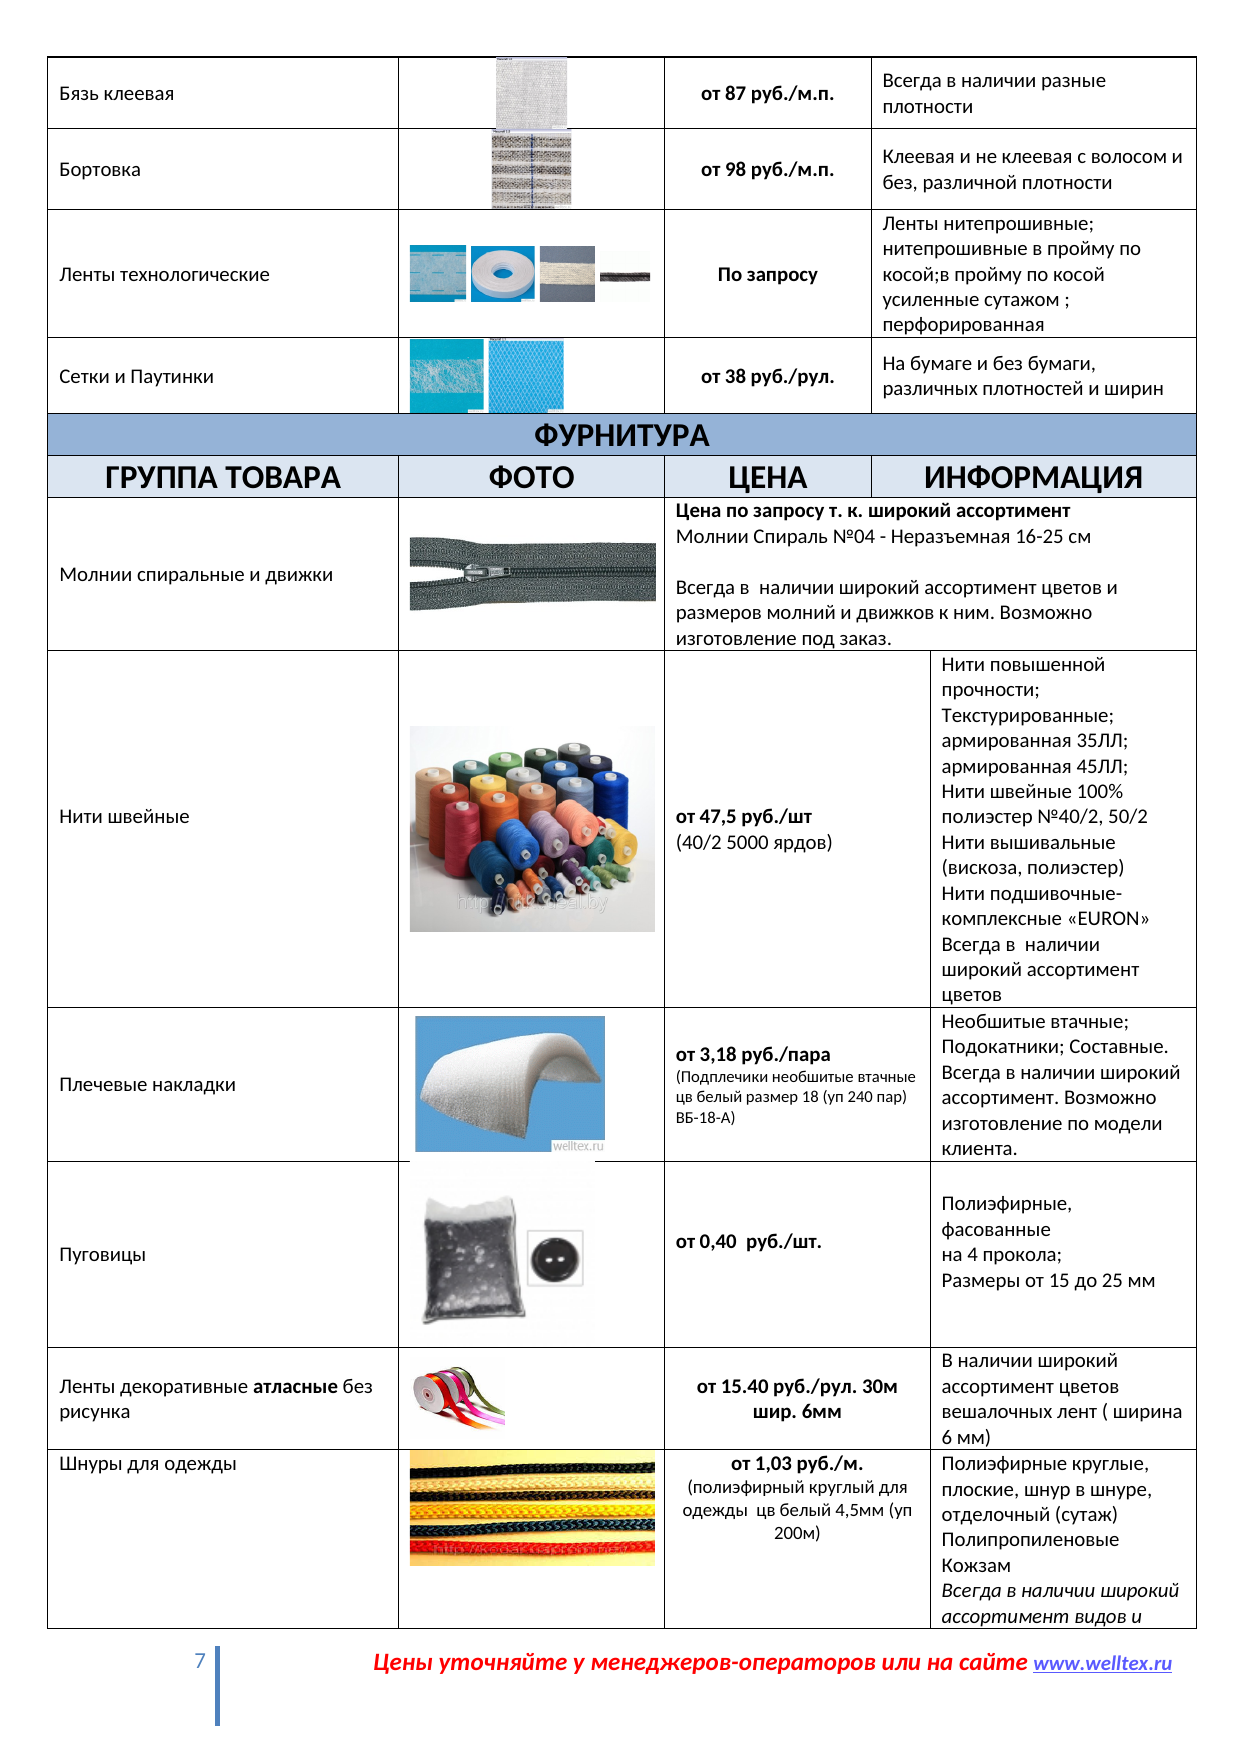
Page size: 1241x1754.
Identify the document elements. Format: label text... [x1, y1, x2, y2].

table_cell Плечевые накладки [48, 1008, 398, 1161]
table_cell от 3,18 руб./пара (Подплечики необшитые втачные цв белый размер 18 (уп 240 пар) ВБ-18-А) [665, 1008, 930, 1161]
picture [539, 246, 595, 302]
table_cell от 47,5 руб./шт (40/2 5000 ярдов) [665, 651, 930, 1007]
picture [409, 1357, 505, 1439]
table_cell от 38 руб./рул. [665, 338, 871, 413]
table_cell Пуговицы [48, 1162, 398, 1347]
table_cell от 98 руб./м.п. [665, 129, 871, 209]
table_cell [572, 129, 664, 209]
picture [409, 1450, 655, 1566]
table_cell Ленты технологические [48, 210, 398, 337]
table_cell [665, 1450, 930, 1628]
table_cell от 87 руб./м.п. [665, 58, 871, 128]
table_cell Нити повышенной прочности; Текстурированные; армированная 35ЛЛ; армированная 45ЛЛ; Нити швейные 100% полиэстер №40/2, 50/2 Нити вышивальные (вискоза, полиэстер) Нити подшивочные-комплексные «EURON» Всегда в наличии широкий ассортимент цветов [931, 651, 1196, 1007]
picture [409, 252, 467, 294]
table_cell На бумаге и без бумаги, различных плотностей и ширин [872, 338, 1196, 413]
table_cell [399, 498, 664, 650]
table_cell Необшитые втачные; Подокатники; Составные. Всегда в наличии широкий ассортимент. Возможно изготовление по модели клиента. [931, 1008, 1196, 1161]
table_cell [399, 1348, 664, 1449]
table_cell Ленты декоративные атласные без рисунка [48, 1348, 398, 1449]
picture [409, 726, 655, 932]
table_cell Цена по запросу т. к. широкий ассортимент Молнии Спираль №04 - Неразъемная 16-25 см Всегда в наличии широкий ассортимент цветов и размеров молний и движков к ним. Возможно изготовление под заказ. [665, 498, 1196, 650]
picture [409, 339, 484, 413]
picture [600, 251, 650, 302]
table_cell [399, 651, 664, 1007]
table_cell Полиэфирные, фасованные на 4 прокола; Размеры от 15 до 25 мм [931, 1162, 1196, 1347]
table_cell ГРУППА ТОВАРА [48, 456, 398, 497]
table_cell [399, 58, 496, 128]
table_cell ИНФОРМАЦИЯ [872, 456, 1196, 497]
table_cell ФОТО [399, 456, 664, 497]
table_cell В наличии широкий ассортимент цветов вешалочных лент ( ширина 6 мм) [931, 1348, 1196, 1449]
table_cell от 0,40 руб./шт. [665, 1162, 930, 1347]
picture [471, 251, 535, 298]
table_cell Всегда в наличии разные плотности [872, 58, 1196, 128]
table_cell Бортовка [48, 129, 398, 209]
table_cell [399, 129, 491, 209]
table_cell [931, 1450, 1196, 1628]
table_cell [564, 338, 664, 413]
picture [491, 57, 572, 209]
table_cell Молнии спиральные и движки [48, 498, 398, 650]
table_cell ФУРНИТУРА [48, 414, 1196, 455]
table_cell [399, 338, 488, 413]
table_cell [399, 1162, 409, 1347]
table_cell По запросу [665, 210, 871, 337]
picture [409, 1161, 595, 1347]
table_cell [399, 1008, 664, 1161]
table_cell Бязь клеевая [48, 58, 398, 128]
table_cell Клеевая и не клеевая с волосом и без, различной плотности [872, 129, 1196, 209]
table_cell [399, 210, 664, 337]
table_cell от 15.40 руб./рул. 30м шир. 6мм [665, 1348, 930, 1449]
table_cell Ленты нитепрошивные; нитепрошивные в пройму по косой;в пройму по косой усиленные сутажом ; перфорированная [872, 210, 1196, 337]
picture [409, 524, 656, 623]
picture [488, 338, 564, 413]
table_cell [399, 1450, 664, 1628]
table_cell [595, 1162, 664, 1347]
table_cell Сетки и Паутинки [48, 338, 398, 413]
table_cell ЦЕНА [665, 456, 871, 497]
picture [415, 1016, 605, 1152]
table_cell [568, 58, 664, 128]
table_cell Шнуры для одежды [48, 1450, 398, 1628]
table_cell Нити швейные [48, 651, 398, 1007]
